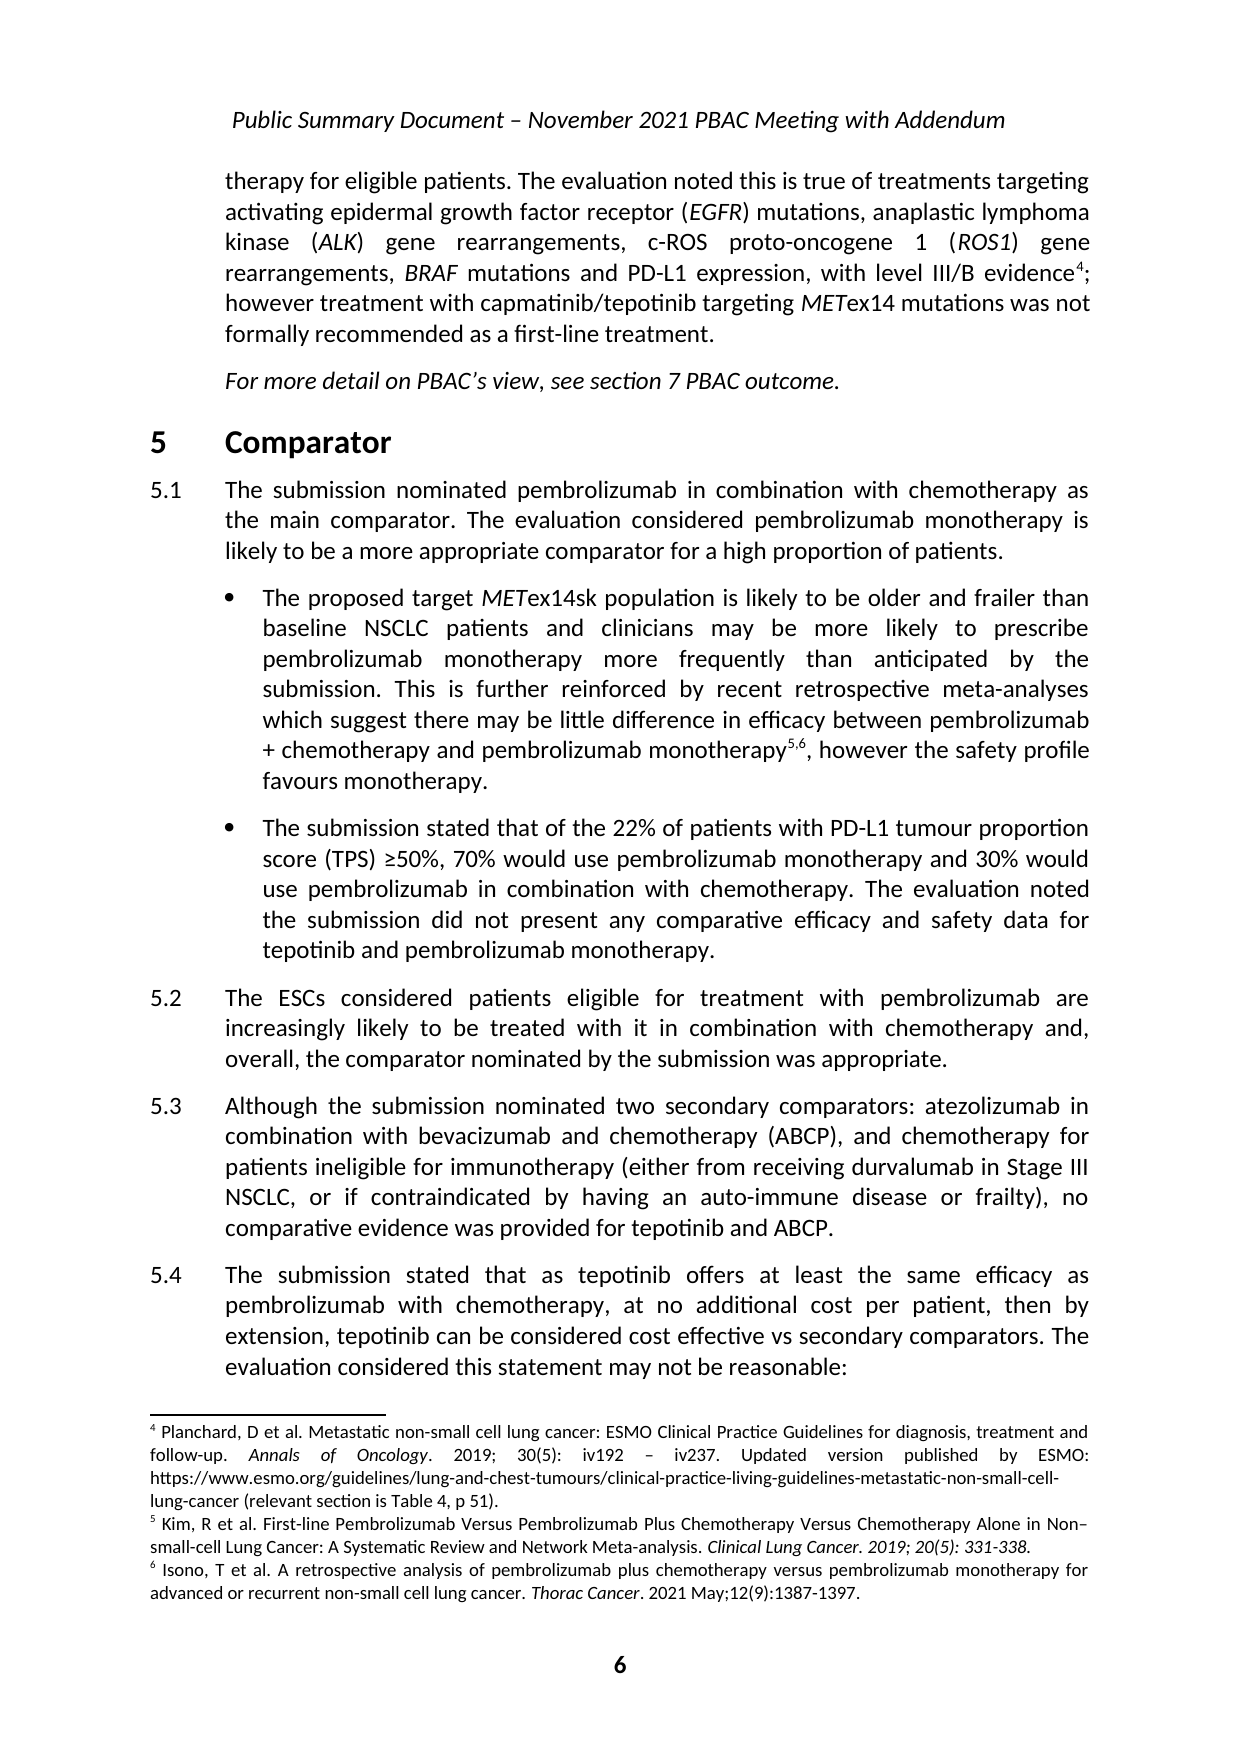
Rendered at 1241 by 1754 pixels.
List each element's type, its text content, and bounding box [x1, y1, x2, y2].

list For more detail on PBAC’s view, see section 7 PBAC outcome. [225, 365, 1090, 396]
list The submission stated that as tepotinib offers at least the same efficacy as pembrolizumab with chemotherapy, at no additional cost per patient, then by extension, tepotinib can be considered cost effective vs secondary comparators. The evaluation considered this statement may not be reasonable: [150, 1259, 1090, 1381]
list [150, 165, 1090, 348]
list The proposed target METex14sk population is likely to be older and frailer than baseline NSCLC patients and clinicians may be more likely to prescribe pembrolizumab monotherapy more frequently than anticipated by the submission. This is further reinforced by recent retrospective meta-analyses which suggest there may be little difference in efficacy between pembrolizumab + chemotherapy and pembrolizumab monotherapy,, however the safety profile favours monotherapy. [225, 582, 1090, 796]
list The ESCs considered patients eligible for treatment with pembrolizumab are increasingly likely to be treated with it in combination with chemotherapy and, overall, the comparator nominated by the submission was appropriate. [150, 982, 1090, 1073]
subtitle Comparator [150, 421, 1090, 461]
list The submission stated that of the 22% of patients with PD-L1 tumour proportion score (TPS) ≥50%, 70% would use pembrolizumab monotherapy and 30% would use pembrolizumab in combination with chemotherapy. The evaluation noted the submission did not present any comparative efficacy and safety data for tepotinib and pembrolizumab monotherapy. [225, 812, 1090, 965]
list The submission nominated pembrolizumab in combination with chemotherapy as the main comparator. The evaluation considered pembrolizumab monotherapy is likely to be a more appropriate comparator for a high proportion of patients. [150, 474, 1090, 565]
list Although the submission nominated two secondary comparators: atezolizumab in combination with bevacizumab and chemotherapy (ABCP), and chemotherapy for patients ineligible for immunotherapy (either from receiving durvalumab in Stage III NSCLC, or if contraindicated by having an auto-immune disease or frailty), no comparative evidence was provided for tepotinib and ABCP. [150, 1090, 1090, 1242]
